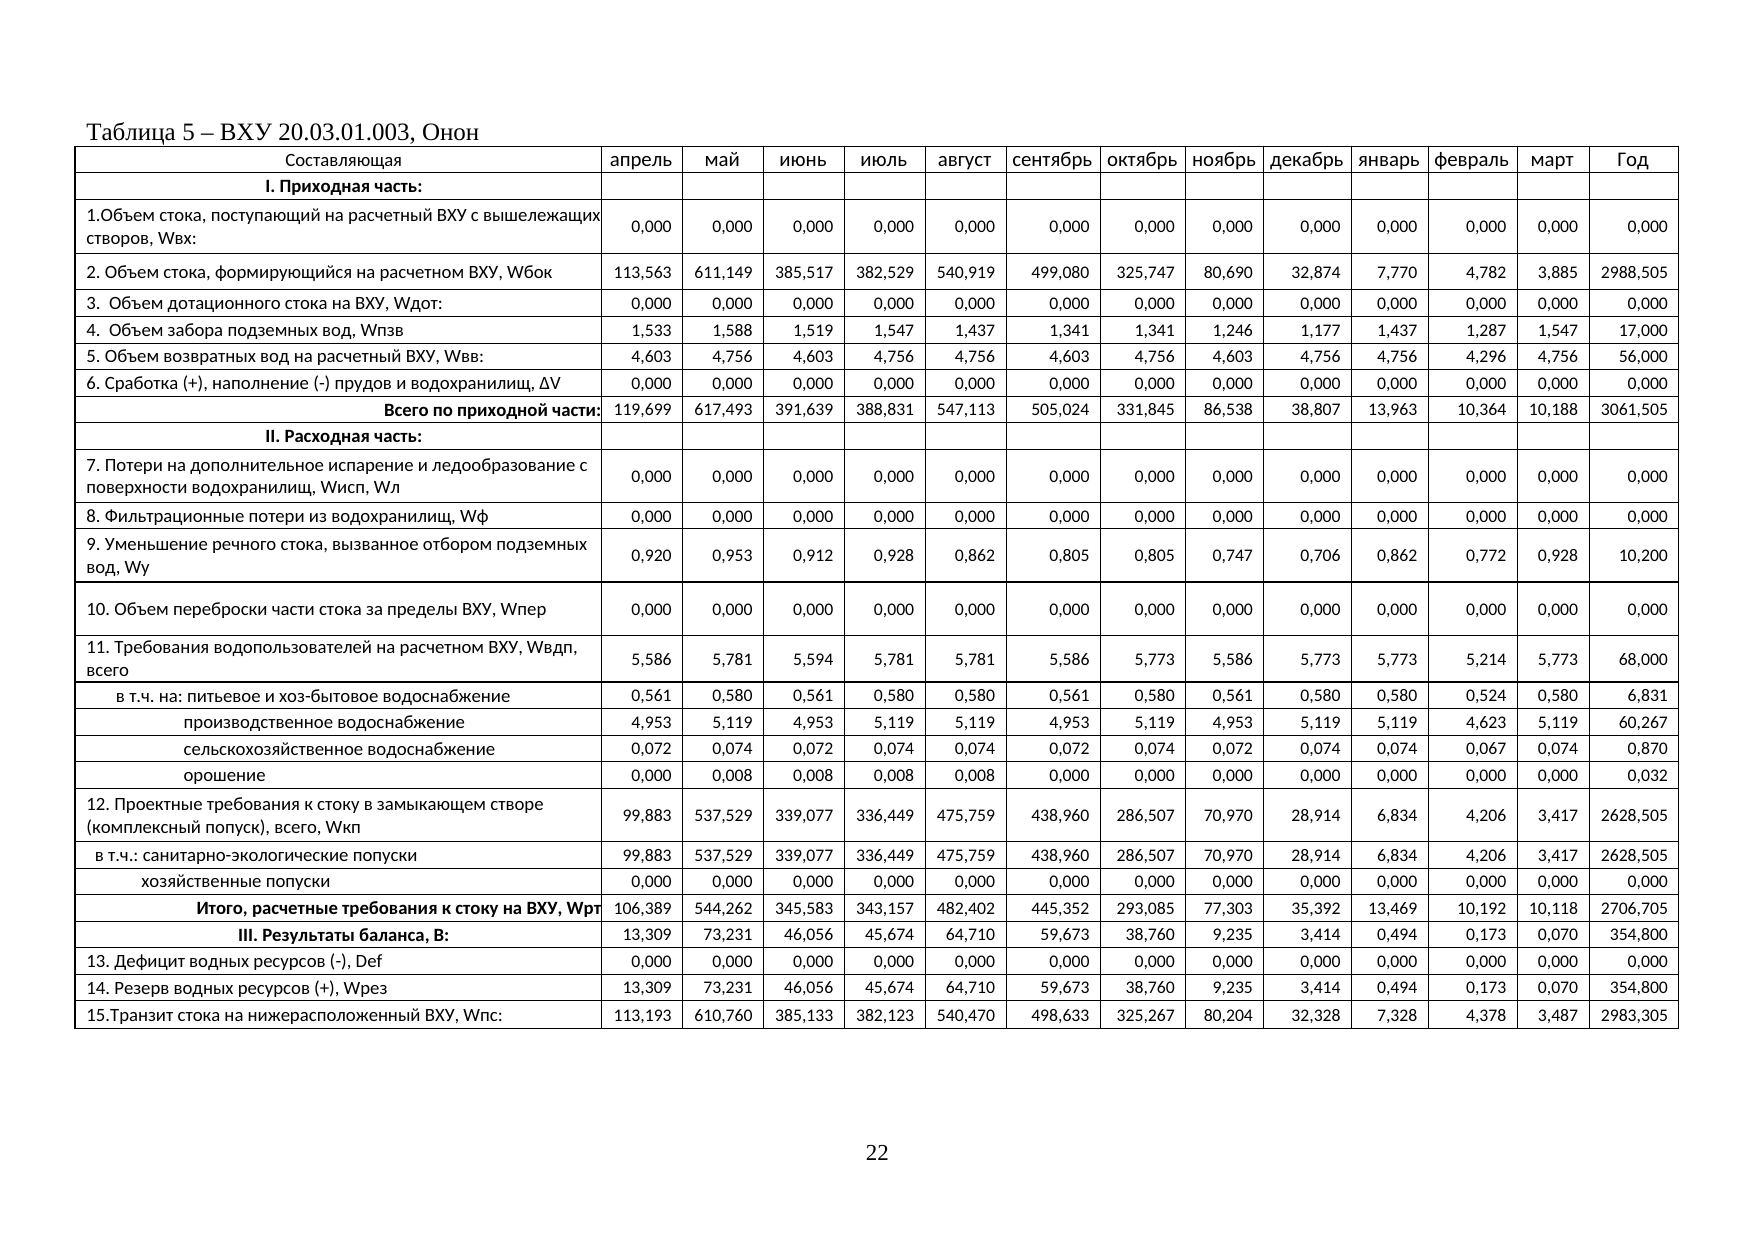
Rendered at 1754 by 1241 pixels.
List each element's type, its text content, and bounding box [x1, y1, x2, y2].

table_cell январь [1352, 147, 1428, 172]
table_cell 0,580 [845, 683, 925, 708]
table_cell 80,690 [1186, 254, 1263, 289]
table_cell 0,000 [1518, 370, 1589, 396]
table_cell 119,699 [602, 397, 682, 422]
table_cell 10,200 [1590, 529, 1678, 581]
table_cell [1264, 173, 1351, 199]
table_cell 1,547 [1518, 317, 1589, 342]
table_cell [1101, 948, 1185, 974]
table_cell 5,586 [602, 636, 682, 681]
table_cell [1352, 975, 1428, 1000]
table_cell 0,706 [1264, 529, 1351, 581]
table_cell 0,000 [1186, 370, 1263, 396]
table_cell 1,533 [602, 317, 682, 342]
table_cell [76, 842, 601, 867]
table_cell 540,919 [926, 254, 1006, 289]
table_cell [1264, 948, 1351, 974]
table_cell 0,772 [1429, 529, 1517, 581]
table_cell 13,963 [1352, 397, 1428, 422]
table_cell 388,831 [845, 397, 925, 422]
table_cell 385,517 [764, 254, 844, 289]
table_cell 5,594 [764, 636, 844, 681]
table_cell 2988,505 [1590, 254, 1678, 289]
table_cell 10,364 [1429, 397, 1517, 422]
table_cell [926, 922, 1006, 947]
table_cell 0,000 [1101, 583, 1185, 634]
table_cell 11. Требования водопользователей на расчетном ВХУ, Wвдп, всего [76, 636, 601, 681]
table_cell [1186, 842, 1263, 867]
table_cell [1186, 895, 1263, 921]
table_cell 0,000 [1518, 290, 1589, 316]
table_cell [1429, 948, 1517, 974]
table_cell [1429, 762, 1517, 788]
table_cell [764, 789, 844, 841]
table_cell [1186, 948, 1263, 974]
table_cell 0,000 [1352, 503, 1428, 528]
table_cell 17,000 [1590, 317, 1678, 342]
table_cell 0,000 [683, 370, 763, 396]
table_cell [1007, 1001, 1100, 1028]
table_cell 5. Объем возвратных вод на расчетный ВХУ, Wвв: [76, 344, 601, 369]
table_cell 5,214 [1429, 636, 1517, 681]
table_cell 0,000 [926, 503, 1006, 528]
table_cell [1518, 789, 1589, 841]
table_cell 0,000 [926, 450, 1006, 502]
table_cell 0,000 [845, 450, 925, 502]
table_cell [1007, 173, 1100, 199]
table_cell 4,756 [926, 344, 1006, 369]
table_cell апрель [602, 147, 682, 172]
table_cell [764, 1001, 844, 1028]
table_cell 0,000 [1186, 450, 1263, 502]
table_cell 0,561 [764, 683, 844, 708]
table_cell Год [1590, 147, 1678, 172]
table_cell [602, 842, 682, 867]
table_cell 0,000 [1264, 583, 1351, 634]
table_cell 0,000 [1264, 290, 1351, 316]
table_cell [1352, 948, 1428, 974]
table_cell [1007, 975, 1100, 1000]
table_cell 0,000 [1264, 503, 1351, 528]
table_cell 0,000 [1352, 450, 1428, 502]
table_cell 4,603 [602, 344, 682, 369]
table_cell 0,580 [1101, 683, 1185, 708]
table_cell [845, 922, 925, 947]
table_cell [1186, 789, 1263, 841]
table_cell 5,781 [845, 636, 925, 681]
table_cell 0,953 [683, 529, 763, 581]
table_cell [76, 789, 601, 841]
table_cell 4,756 [1264, 344, 1351, 369]
table_cell 5,773 [1352, 636, 1428, 681]
table_cell 0,067 [1429, 736, 1517, 761]
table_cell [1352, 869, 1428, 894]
table_cell июль [845, 147, 925, 172]
table_cell 1,547 [845, 317, 925, 342]
table_cell 0,000 [602, 290, 682, 316]
table_cell 0,074 [1518, 736, 1589, 761]
table_cell [1429, 423, 1517, 449]
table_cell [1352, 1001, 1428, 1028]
table_cell октябрь [1101, 147, 1185, 172]
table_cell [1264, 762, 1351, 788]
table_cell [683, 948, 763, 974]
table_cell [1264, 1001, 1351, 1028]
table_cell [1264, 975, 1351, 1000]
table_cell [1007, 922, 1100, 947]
table_cell 0,000 [764, 290, 844, 316]
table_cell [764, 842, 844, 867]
table_cell 0,000 [1007, 290, 1100, 316]
table_cell 0,000 [764, 583, 844, 634]
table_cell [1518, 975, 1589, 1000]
table_cell [683, 423, 763, 449]
table_cell 5,119 [1352, 709, 1428, 734]
table_cell 5,119 [926, 709, 1006, 734]
table_cell 5,773 [1264, 636, 1351, 681]
table_cell [1101, 173, 1185, 199]
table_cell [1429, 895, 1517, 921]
table_cell 0,074 [1264, 736, 1351, 761]
table_cell 4,953 [1007, 709, 1100, 734]
table_cell 4,603 [1007, 344, 1100, 369]
table_cell 0,580 [1352, 683, 1428, 708]
table_cell 0,000 [683, 583, 763, 634]
table_cell [1101, 423, 1185, 449]
table_cell 0,000 [1007, 200, 1100, 253]
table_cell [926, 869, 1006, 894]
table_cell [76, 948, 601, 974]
table_cell 0,000 [1429, 583, 1517, 634]
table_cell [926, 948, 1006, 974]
table_cell 0,072 [602, 736, 682, 761]
table_cell февраль [1429, 147, 1517, 172]
table_cell 113,563 [602, 254, 682, 289]
table_cell 0,000 [1590, 450, 1678, 502]
table_cell в т.ч. на: питьевое и хоз-бытовое водоснабжение [76, 683, 601, 708]
table_cell Всего по приходной части: [76, 397, 601, 422]
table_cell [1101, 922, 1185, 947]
table_cell 0,928 [845, 529, 925, 581]
table_cell 0,000 [926, 370, 1006, 396]
table_cell 0,000 [764, 200, 844, 253]
table_cell 499,080 [1007, 254, 1100, 289]
table_cell 0,000 [1590, 503, 1678, 528]
table_cell 5,773 [1101, 636, 1185, 681]
table_cell 0,912 [764, 529, 844, 581]
table_cell [764, 173, 844, 199]
table_cell [1429, 173, 1517, 199]
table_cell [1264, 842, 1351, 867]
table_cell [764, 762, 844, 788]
table_cell [1186, 173, 1263, 199]
table_cell 0,072 [764, 736, 844, 761]
table_cell 68,000 [1590, 636, 1678, 681]
table_cell 0,000 [1186, 290, 1263, 316]
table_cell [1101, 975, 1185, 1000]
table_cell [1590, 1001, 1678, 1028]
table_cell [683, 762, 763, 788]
table_cell 0,074 [845, 736, 925, 761]
table_cell [926, 173, 1006, 199]
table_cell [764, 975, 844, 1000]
table_cell 0,000 [1007, 370, 1100, 396]
table_cell 2. Объем стока, формирующийся на расчетном ВХУ, Wбок [76, 254, 601, 289]
table_cell производственное водоснабжение [76, 709, 601, 734]
table_cell 0,000 [845, 583, 925, 634]
table_cell [1518, 173, 1589, 199]
table_cell 0,000 [1518, 450, 1589, 502]
table_cell 0,072 [1186, 736, 1263, 761]
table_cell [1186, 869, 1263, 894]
table_cell 0,000 [845, 290, 925, 316]
table_cell 0,580 [926, 683, 1006, 708]
table_cell 5,773 [1518, 636, 1589, 681]
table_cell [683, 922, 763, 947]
table_cell 5,119 [683, 709, 763, 734]
table_cell 0,000 [1101, 503, 1185, 528]
table_cell 391,639 [764, 397, 844, 422]
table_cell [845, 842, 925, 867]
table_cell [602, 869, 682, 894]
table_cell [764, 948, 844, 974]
table_cell [602, 173, 682, 199]
table_cell 32,874 [1264, 254, 1351, 289]
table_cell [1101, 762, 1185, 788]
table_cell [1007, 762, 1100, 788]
table_cell 4,603 [764, 344, 844, 369]
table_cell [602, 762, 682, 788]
table_cell 0,000 [1186, 503, 1263, 528]
table_cell 0,000 [1352, 200, 1428, 253]
table_cell 331,845 [1101, 397, 1185, 422]
table_cell 0,000 [1429, 450, 1517, 502]
table_cell 0,000 [1590, 583, 1678, 634]
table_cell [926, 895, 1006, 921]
table_cell 0,805 [1101, 529, 1185, 581]
table_cell 0,000 [845, 503, 925, 528]
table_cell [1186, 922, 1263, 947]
table_cell II. Расходная часть: [76, 423, 601, 449]
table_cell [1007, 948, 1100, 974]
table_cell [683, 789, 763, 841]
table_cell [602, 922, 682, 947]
table_cell 0,072 [1007, 736, 1100, 761]
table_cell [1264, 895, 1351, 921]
table_header Таблица 5 – ВХУ 20.03.01.003, Онон [75, 117, 1679, 146]
table_cell 5,119 [845, 709, 925, 734]
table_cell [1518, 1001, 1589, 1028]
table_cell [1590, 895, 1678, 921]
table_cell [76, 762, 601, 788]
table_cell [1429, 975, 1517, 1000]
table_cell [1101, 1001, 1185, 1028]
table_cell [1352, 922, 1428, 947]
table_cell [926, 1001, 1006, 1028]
table_cell 0,000 [1101, 370, 1185, 396]
table_cell 0,000 [1590, 370, 1678, 396]
table_cell 0,747 [1186, 529, 1263, 581]
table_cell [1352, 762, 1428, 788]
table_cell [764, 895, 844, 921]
table_cell 0,000 [764, 370, 844, 396]
table_cell 0,862 [926, 529, 1006, 581]
table_cell 0,000 [1007, 450, 1100, 502]
table_cell 5,781 [683, 636, 763, 681]
table_cell 4,756 [683, 344, 763, 369]
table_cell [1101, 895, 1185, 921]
table_cell 0,000 [926, 200, 1006, 253]
table_cell 0,561 [1186, 683, 1263, 708]
table_cell июнь [764, 147, 844, 172]
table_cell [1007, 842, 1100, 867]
table_cell 0,580 [683, 683, 763, 708]
table_cell 617,493 [683, 397, 763, 422]
table_cell 4,756 [1518, 344, 1589, 369]
table_cell 86,538 [1186, 397, 1263, 422]
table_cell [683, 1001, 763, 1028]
table_cell [1352, 423, 1428, 449]
table_cell 9. Уменьшение речного стока, вызванное отбором подземных вод, Wу [76, 529, 601, 581]
table_cell 0,000 [926, 290, 1006, 316]
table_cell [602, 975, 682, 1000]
table_cell 4. Объем забора подземных вод, Wпзв [76, 317, 601, 342]
table_cell 5,586 [1007, 636, 1100, 681]
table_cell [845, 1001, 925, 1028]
table_cell 1.Объем стока, поступающий на расчетный ВХУ с вышележащих створов, Wвх: [76, 200, 601, 253]
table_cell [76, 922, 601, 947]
table_cell 0,000 [764, 450, 844, 502]
table_cell 0,000 [1186, 583, 1263, 634]
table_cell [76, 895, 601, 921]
table_cell [1264, 423, 1351, 449]
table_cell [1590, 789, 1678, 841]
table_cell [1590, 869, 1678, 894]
table_cell 3,885 [1518, 254, 1589, 289]
table_cell 4,953 [602, 709, 682, 734]
table_cell 0,000 [602, 200, 682, 253]
table_cell 3. Объем дотационного стока на ВХУ, Wдот: [76, 290, 601, 316]
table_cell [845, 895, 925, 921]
table_cell 0,000 [1352, 583, 1428, 634]
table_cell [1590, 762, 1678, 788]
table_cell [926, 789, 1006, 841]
table_cell 4,756 [1101, 344, 1185, 369]
table_cell 0,928 [1518, 529, 1589, 581]
table_cell 0,805 [1007, 529, 1100, 581]
table_cell Составляющая [76, 147, 601, 172]
table_cell 0,000 [683, 290, 763, 316]
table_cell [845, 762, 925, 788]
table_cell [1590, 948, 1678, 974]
table_cell 0,000 [1429, 200, 1517, 253]
table_cell 0,000 [1264, 370, 1351, 396]
table_cell 0,074 [926, 736, 1006, 761]
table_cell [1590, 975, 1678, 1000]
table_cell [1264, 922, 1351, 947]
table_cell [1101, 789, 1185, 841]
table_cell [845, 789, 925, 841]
table_cell май [683, 147, 763, 172]
table_cell 0,000 [1518, 503, 1589, 528]
table_cell 0,561 [602, 683, 682, 708]
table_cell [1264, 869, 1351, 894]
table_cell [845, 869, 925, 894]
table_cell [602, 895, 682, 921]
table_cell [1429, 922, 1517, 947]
table_cell 0,000 [683, 503, 763, 528]
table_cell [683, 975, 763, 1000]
table_cell 1,287 [1429, 317, 1517, 342]
table_cell 4,296 [1429, 344, 1517, 369]
table_cell 0,000 [683, 450, 763, 502]
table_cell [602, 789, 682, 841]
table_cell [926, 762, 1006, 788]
table_cell 0,000 [602, 503, 682, 528]
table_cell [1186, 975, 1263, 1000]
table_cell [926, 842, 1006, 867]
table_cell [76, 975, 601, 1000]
table_cell 0,000 [1007, 503, 1100, 528]
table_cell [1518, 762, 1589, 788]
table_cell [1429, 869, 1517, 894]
table_cell [926, 423, 1006, 449]
table_cell 0,000 [683, 200, 763, 253]
table_cell 4,756 [845, 344, 925, 369]
table_cell 1,341 [1101, 317, 1185, 342]
table_cell 505,024 [1007, 397, 1100, 422]
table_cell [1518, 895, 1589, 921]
table_cell август [926, 147, 1006, 172]
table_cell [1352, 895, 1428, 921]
table_cell 5,119 [1518, 709, 1589, 734]
table_cell 382,529 [845, 254, 925, 289]
table_cell 4,782 [1429, 254, 1517, 289]
table_cell 4,756 [1352, 344, 1428, 369]
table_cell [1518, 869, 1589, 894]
table_cell 4,953 [1186, 709, 1263, 734]
table_cell 0,000 [845, 370, 925, 396]
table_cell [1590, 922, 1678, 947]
table_cell 0,000 [1101, 450, 1185, 502]
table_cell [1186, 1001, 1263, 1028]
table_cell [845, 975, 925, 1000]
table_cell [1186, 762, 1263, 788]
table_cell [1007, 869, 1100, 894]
table_cell 0,000 [602, 450, 682, 502]
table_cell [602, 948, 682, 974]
table_cell 7. Потери на дополнительное испарение и ледообразование с поверхности водохранилищ, Wисп, Wл [76, 450, 601, 502]
table_cell 0,862 [1352, 529, 1428, 581]
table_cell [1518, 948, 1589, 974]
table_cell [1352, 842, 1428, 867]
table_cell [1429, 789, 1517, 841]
table_cell 7,770 [1352, 254, 1428, 289]
table_cell 0,000 [1101, 290, 1185, 316]
table_cell 8. Фильтрационные потери из водохранилищ, Wф [76, 503, 601, 528]
table_cell 0,000 [845, 200, 925, 253]
table_cell 0,000 [1264, 450, 1351, 502]
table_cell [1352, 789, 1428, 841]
table_cell [764, 423, 844, 449]
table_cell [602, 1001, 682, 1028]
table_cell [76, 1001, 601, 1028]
table_cell [683, 173, 763, 199]
table_cell 0,000 [1007, 583, 1100, 634]
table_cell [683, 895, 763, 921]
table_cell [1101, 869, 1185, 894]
table_cell [845, 423, 925, 449]
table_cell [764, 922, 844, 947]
table_cell 0,000 [1186, 200, 1263, 253]
table_cell [1590, 173, 1678, 199]
table_cell 0,000 [602, 370, 682, 396]
table_cell 10,188 [1518, 397, 1589, 422]
table_cell 0,000 [1590, 290, 1678, 316]
table_cell сентябрь [1007, 147, 1100, 172]
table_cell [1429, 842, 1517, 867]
table_cell 4,623 [1429, 709, 1517, 734]
table_cell 0,524 [1429, 683, 1517, 708]
table_cell 5,586 [1186, 636, 1263, 681]
table_cell сельскохозяйственное водоснабжение [76, 736, 601, 761]
table_cell 0,000 [1264, 200, 1351, 253]
table_cell 547,113 [926, 397, 1006, 422]
table_cell [845, 173, 925, 199]
table_cell 0,000 [1352, 370, 1428, 396]
table_cell 0,074 [1352, 736, 1428, 761]
table_cell 56,000 [1590, 344, 1678, 369]
table_cell [1352, 173, 1428, 199]
table_cell 6,831 [1590, 683, 1678, 708]
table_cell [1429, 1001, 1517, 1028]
table_cell 0,920 [602, 529, 682, 581]
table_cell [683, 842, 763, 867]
table_cell 0,000 [1352, 290, 1428, 316]
table_cell 0,000 [926, 583, 1006, 634]
table_cell I. Приходная часть: [76, 173, 601, 199]
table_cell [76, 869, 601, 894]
table_cell ноябрь [1186, 147, 1263, 172]
table_cell 1,341 [1007, 317, 1100, 342]
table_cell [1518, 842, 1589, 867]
table_cell декабрь [1264, 147, 1351, 172]
table_cell 1,519 [764, 317, 844, 342]
table_cell [1007, 423, 1100, 449]
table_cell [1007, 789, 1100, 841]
table_cell 0,000 [1101, 200, 1185, 253]
table_cell 3061,505 [1590, 397, 1678, 422]
table_cell 0,561 [1007, 683, 1100, 708]
table_cell [1518, 423, 1589, 449]
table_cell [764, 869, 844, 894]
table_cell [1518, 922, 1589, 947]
table_cell 38,807 [1264, 397, 1351, 422]
table_cell 5,119 [1101, 709, 1185, 734]
table_cell 60,267 [1590, 709, 1678, 734]
table_cell 1,588 [683, 317, 763, 342]
table_cell 0,000 [602, 583, 682, 634]
table_cell 1,246 [1186, 317, 1263, 342]
table_cell 10. Объем переброски части стока за пределы ВХУ, Wпер [76, 583, 601, 634]
table_cell 0,000 [1518, 583, 1589, 634]
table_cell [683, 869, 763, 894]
table_cell 325,747 [1101, 254, 1185, 289]
table_cell [1590, 423, 1678, 449]
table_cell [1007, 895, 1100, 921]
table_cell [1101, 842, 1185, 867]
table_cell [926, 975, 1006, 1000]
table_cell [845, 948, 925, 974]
table_cell март [1518, 147, 1589, 172]
table_cell 0,000 [764, 503, 844, 528]
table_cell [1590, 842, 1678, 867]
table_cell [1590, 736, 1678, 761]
table_cell 5,119 [1264, 709, 1351, 734]
table_cell [1186, 423, 1263, 449]
table_cell 0,000 [1429, 290, 1517, 316]
table_cell 0,000 [1429, 370, 1517, 396]
table_cell [602, 423, 682, 449]
table_cell 0,000 [1518, 200, 1589, 253]
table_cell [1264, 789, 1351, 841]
table_cell 0,000 [1429, 503, 1517, 528]
table_cell 1,177 [1264, 317, 1351, 342]
table_cell 0,074 [1101, 736, 1185, 761]
table_cell 6. Сработка (+), наполнение (-) прудов и водохранилищ, ΔV [76, 370, 601, 396]
table_cell 1,437 [926, 317, 1006, 342]
table_cell 611,149 [683, 254, 763, 289]
table_cell 0,580 [1518, 683, 1589, 708]
table_cell 0,074 [683, 736, 763, 761]
table_cell 0,580 [1264, 683, 1351, 708]
table_cell 5,781 [926, 636, 1006, 681]
table_cell 1,437 [1352, 317, 1428, 342]
table_cell 4,603 [1186, 344, 1263, 369]
table_cell 4,953 [764, 709, 844, 734]
table_cell 0,000 [1590, 200, 1678, 253]
